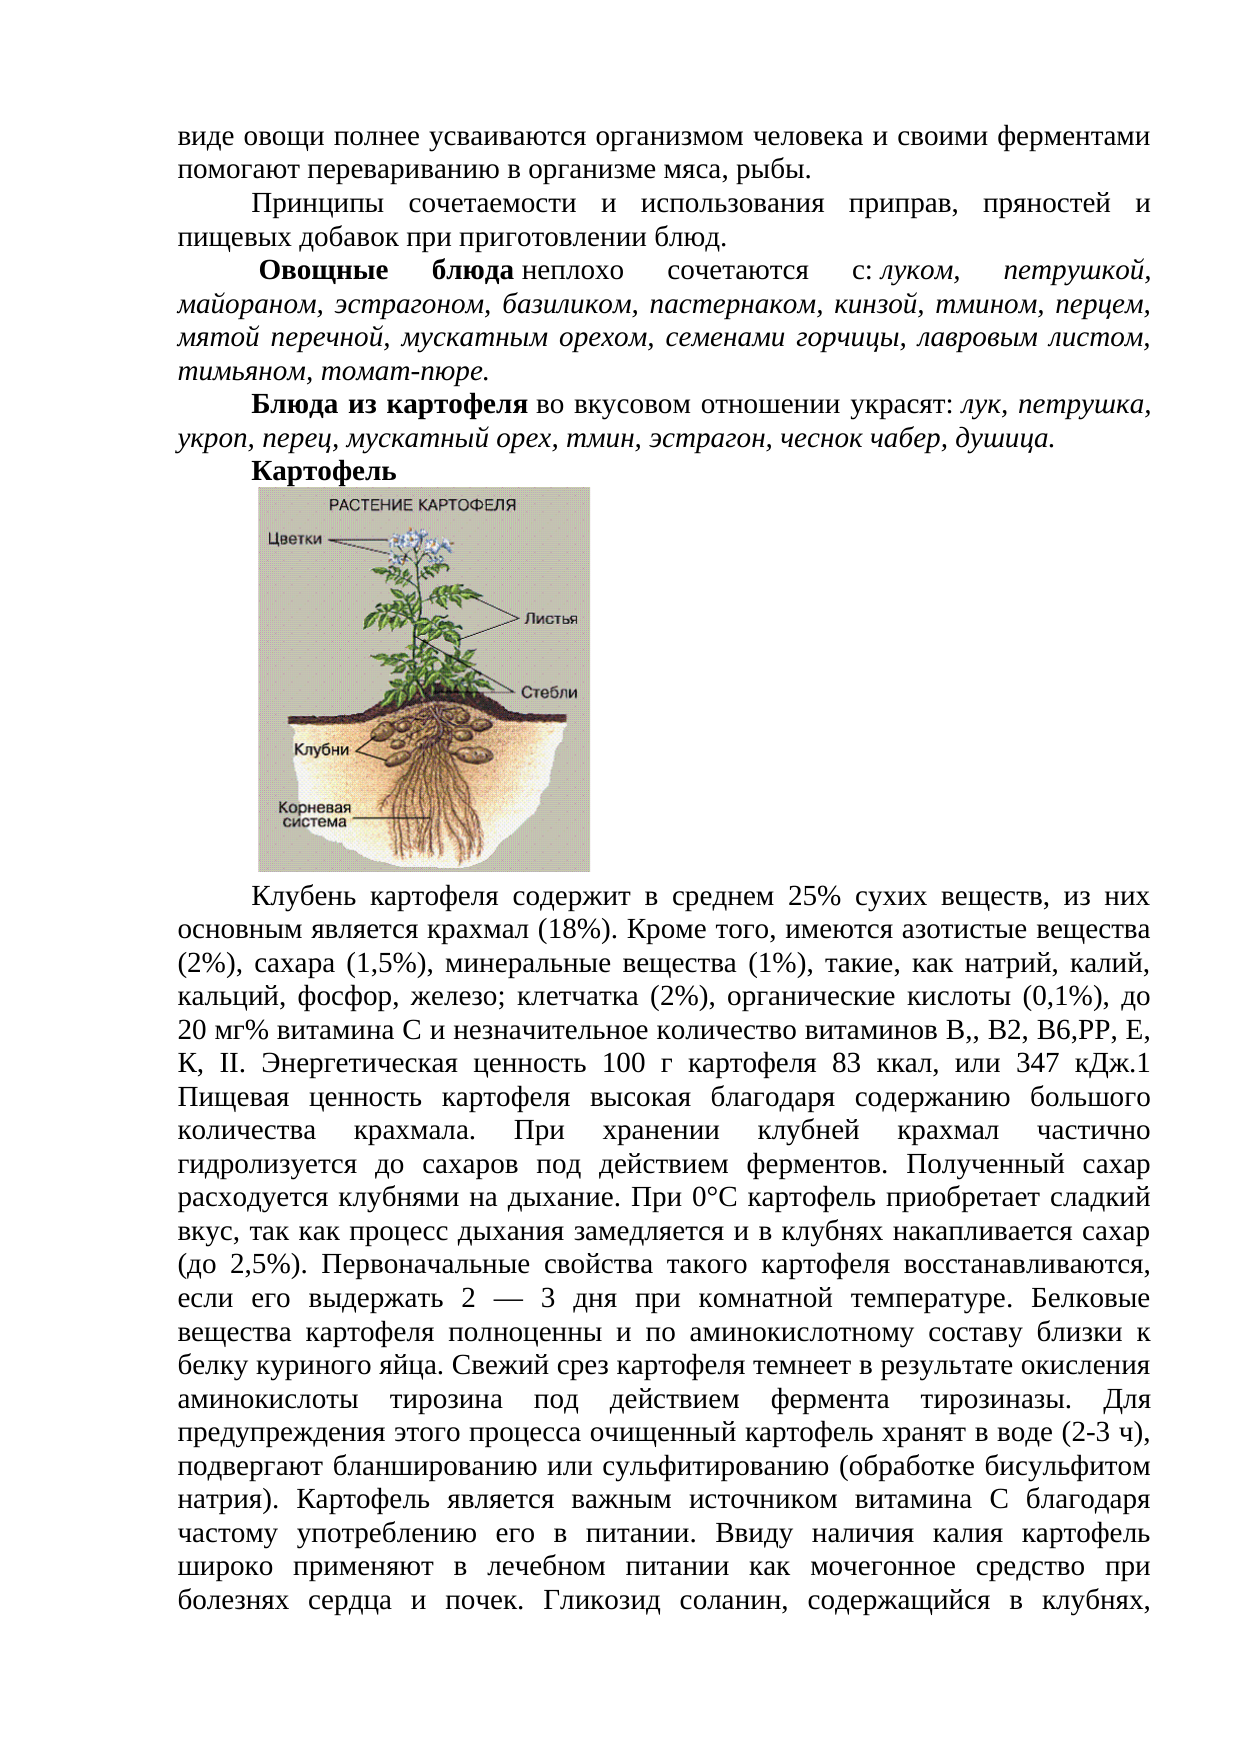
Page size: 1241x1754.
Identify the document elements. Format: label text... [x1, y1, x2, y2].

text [177, 878, 1152, 1616]
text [177, 118, 1152, 185]
picture [258, 487, 591, 872]
text Блюда из картофеля во вкусовом отношении украсят: лук, петрушка, укроп, перец, мускатный орех, тмин, эстрагон, чеснок чабер, душица. [177, 386, 1152, 453]
text Овощные блюда неплохо сочетаются с: луком, петрушкой, майораном, эстрагоном, базиликом, пастернаком, кинзой, тмином, перцем, мятой перечной, мускатным орехом, семенами горчицы, лавровым листом, тимьяном, томат-пюре. [177, 252, 1152, 386]
text Картофель [177, 453, 1152, 487]
text Принципы сочетаемости и использования приправ, пряностей и пищевых добавок при приготовлении блюд. [177, 185, 1152, 252]
